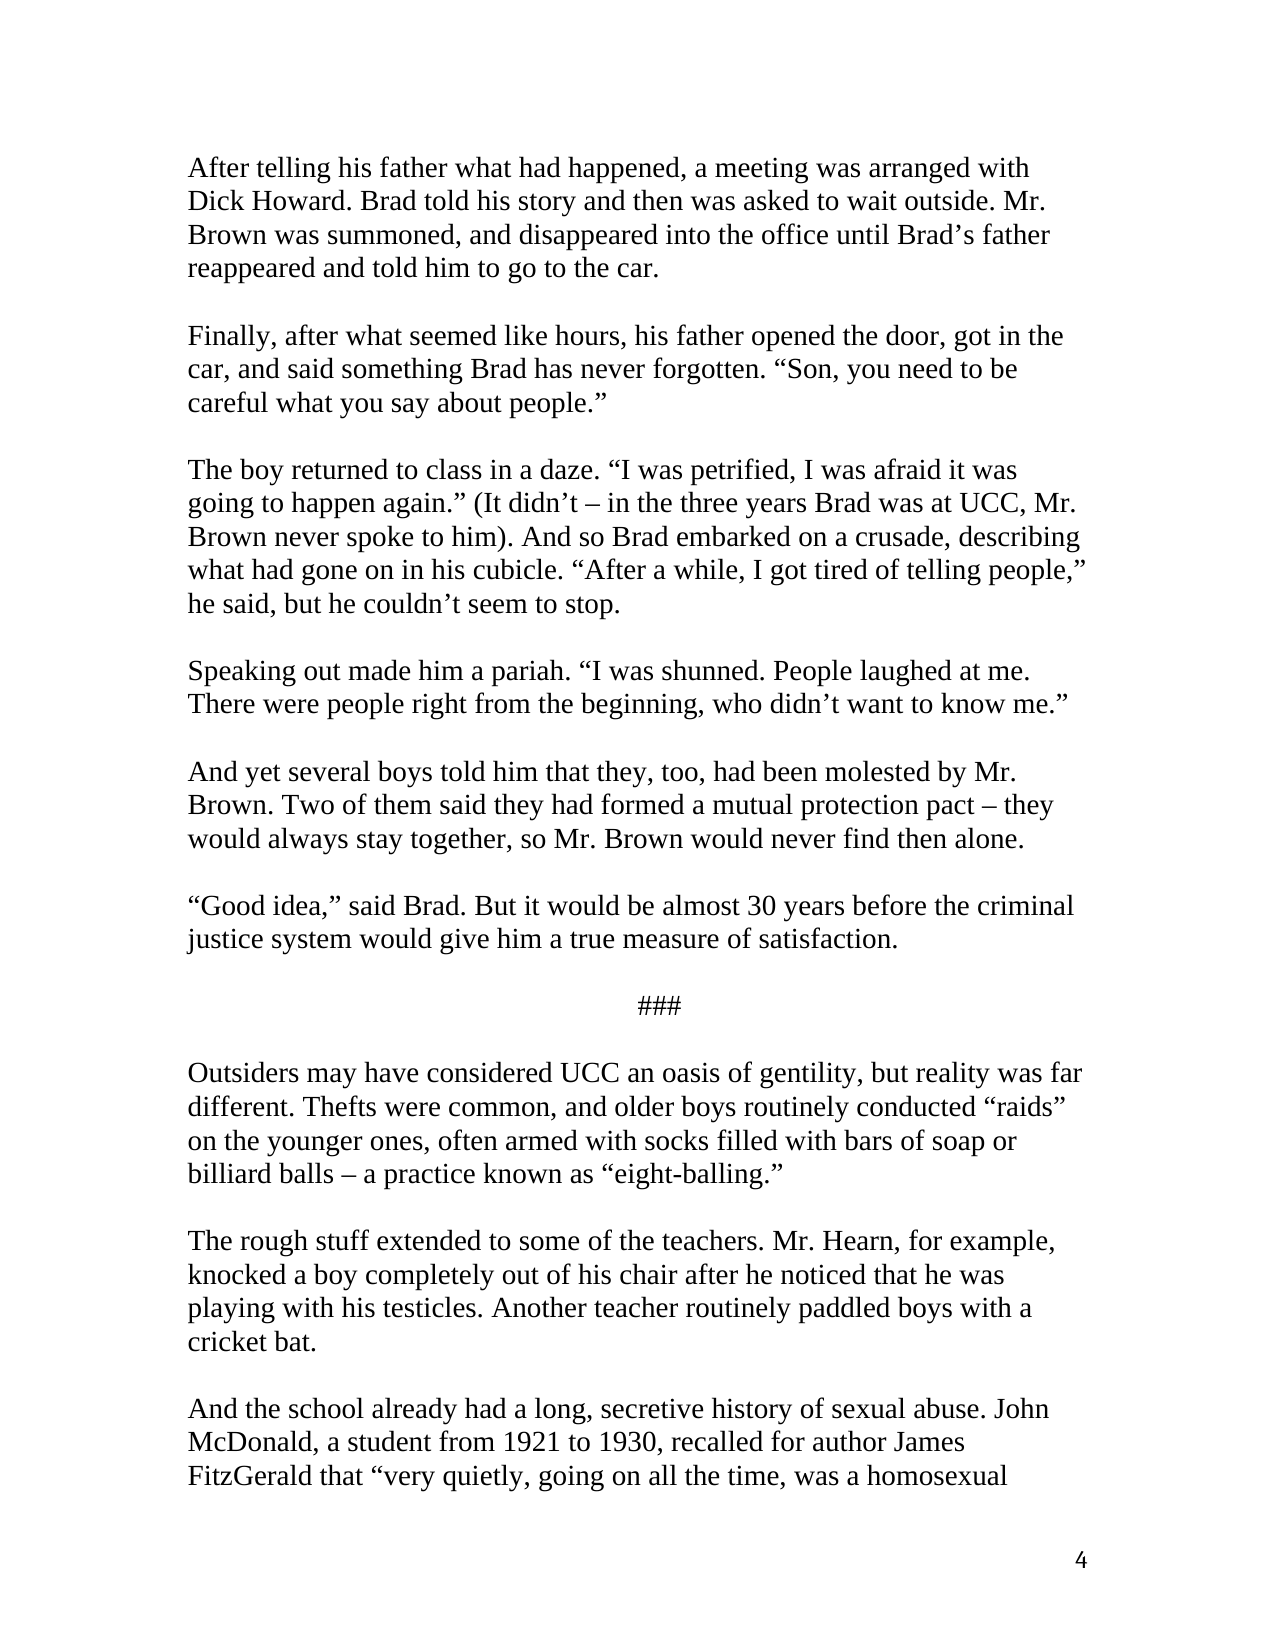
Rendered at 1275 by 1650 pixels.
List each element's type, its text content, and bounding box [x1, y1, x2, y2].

text “Good idea,” said Brad. But it would be almost 30 years before the criminal justice system would give him a true measure of satisfaction. [187, 888, 1087, 955]
text ### [187, 988, 1087, 1022]
text After telling his father what had happened, a meeting was arranged with Dick Howard. Brad told his story and then was asked to wait outside. Mr. Brown was summoned, and disappeared into the office until Brad’s father reappeared and told him to go to the car. [187, 150, 1087, 284]
text And yet several boys told him that they, too, had been molested by Mr. Brown. Two of them said they had formed a mutual protection pact – they would always stay together, so Mr. Brown would never find then alone. [187, 754, 1087, 854]
text The rough stuff extended to some of the teachers. Mr. Hearn, for example, knocked a boy completely out of his chair after he noticed that he was playing with his testicles. Another teacher routinely paddled boys with a cricket bat. [187, 1223, 1087, 1357]
text Speaking out made him a pariah. “I was shunned. People laughed at me. There were people right from the beginning, who didn’t want to know me.” [187, 653, 1087, 720]
text The boy returned to class in a daze. “I was petrified, I was afraid it was going to happen again.” (It didn’t – in the three years Brad was at UCC, Mr. Brown never spoke to him). And so Brad embarked on a crusade, describing what had gone on in his cubicle. “After a while, I got tired of telling people,” he said, but he couldn’t seem to stop. [187, 452, 1087, 619]
text Outsiders may have considered UCC an oasis of gentility, but reality was far different. Thefts were common, and older boys routinely conducted “raids” on the younger ones, often armed with socks filled with bars of soap or billiard balls – a practice known as “eight-balling.” [187, 1056, 1087, 1190]
text Finally, after what seemed like hours, his father opened the door, got in the car, and said something Brad has never forgotten. “Son, you need to be careful what you say about people.” [187, 318, 1087, 418]
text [187, 1391, 1087, 1492]
